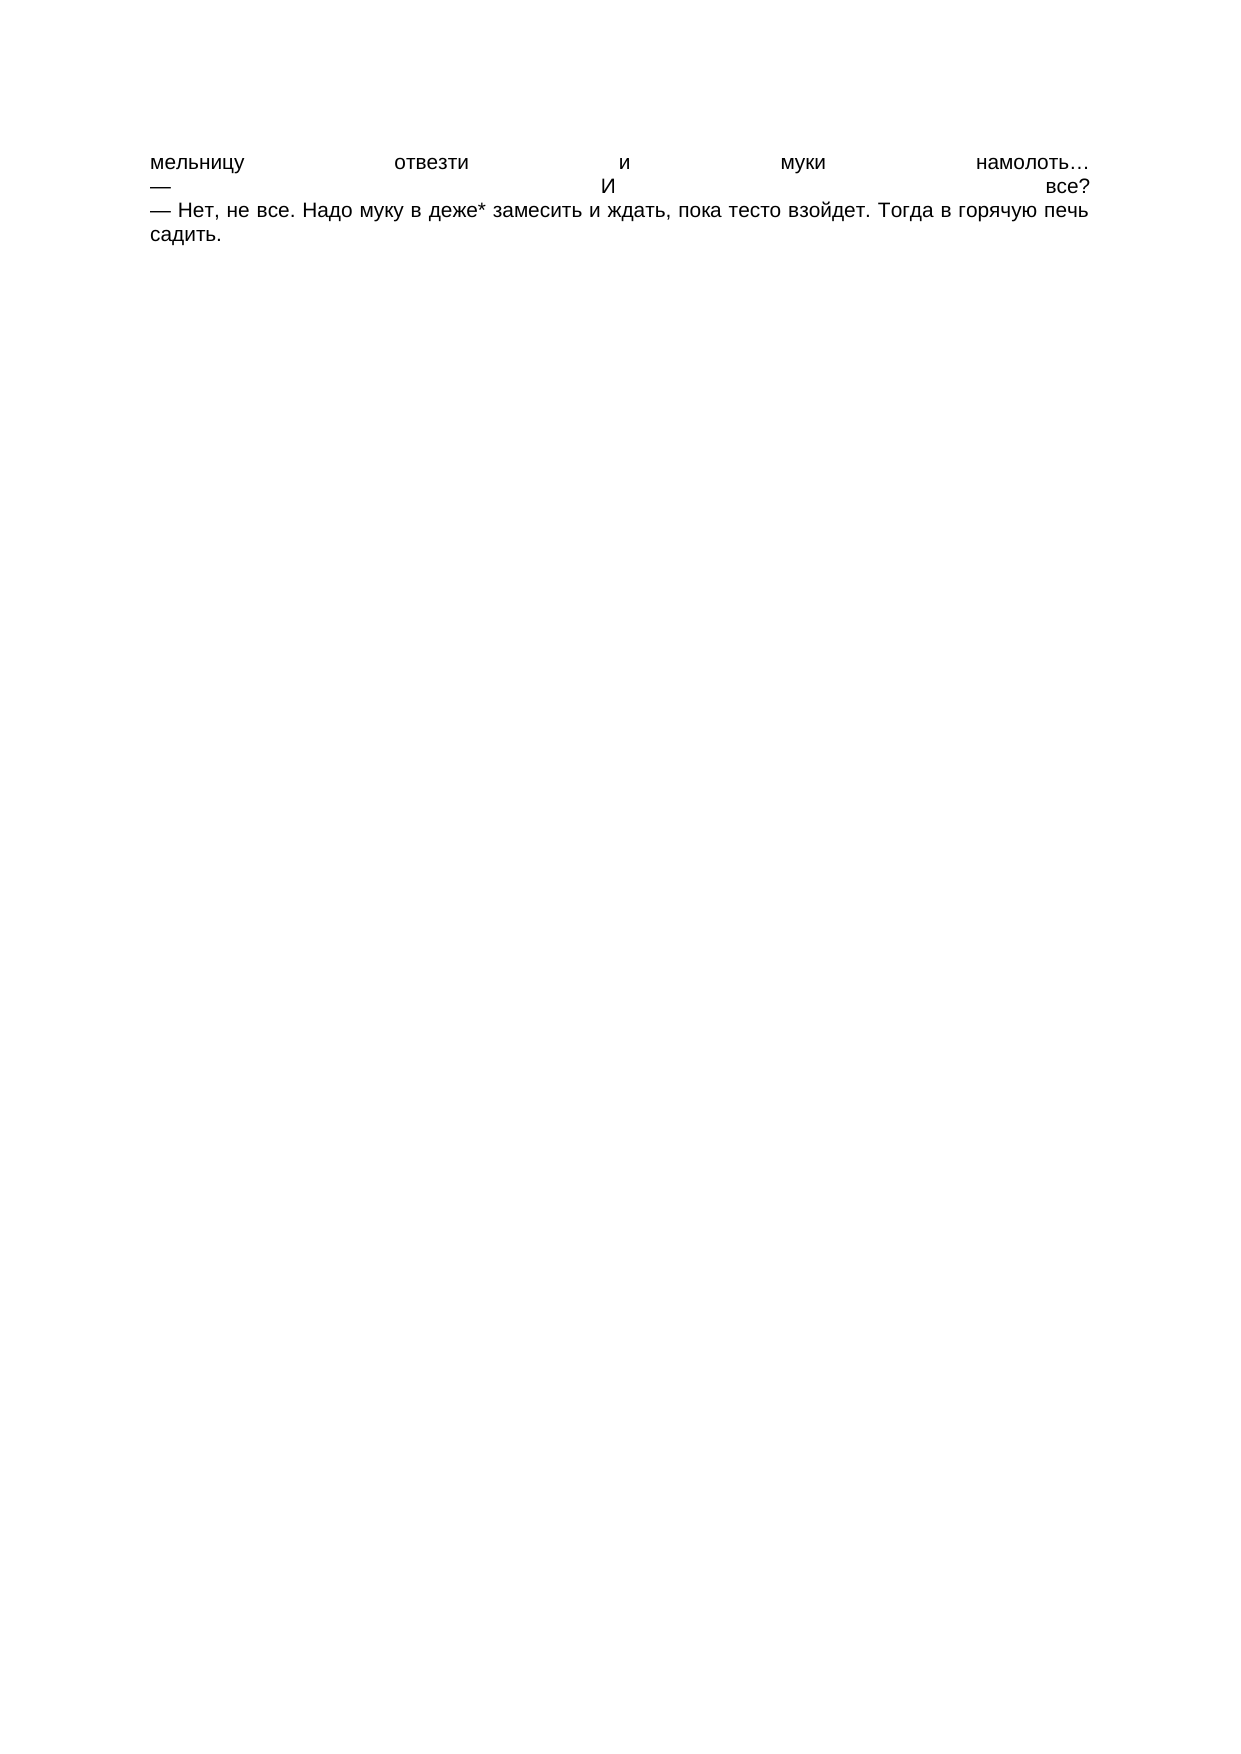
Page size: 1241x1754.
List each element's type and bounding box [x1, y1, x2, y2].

text [150, 150, 1090, 246]
